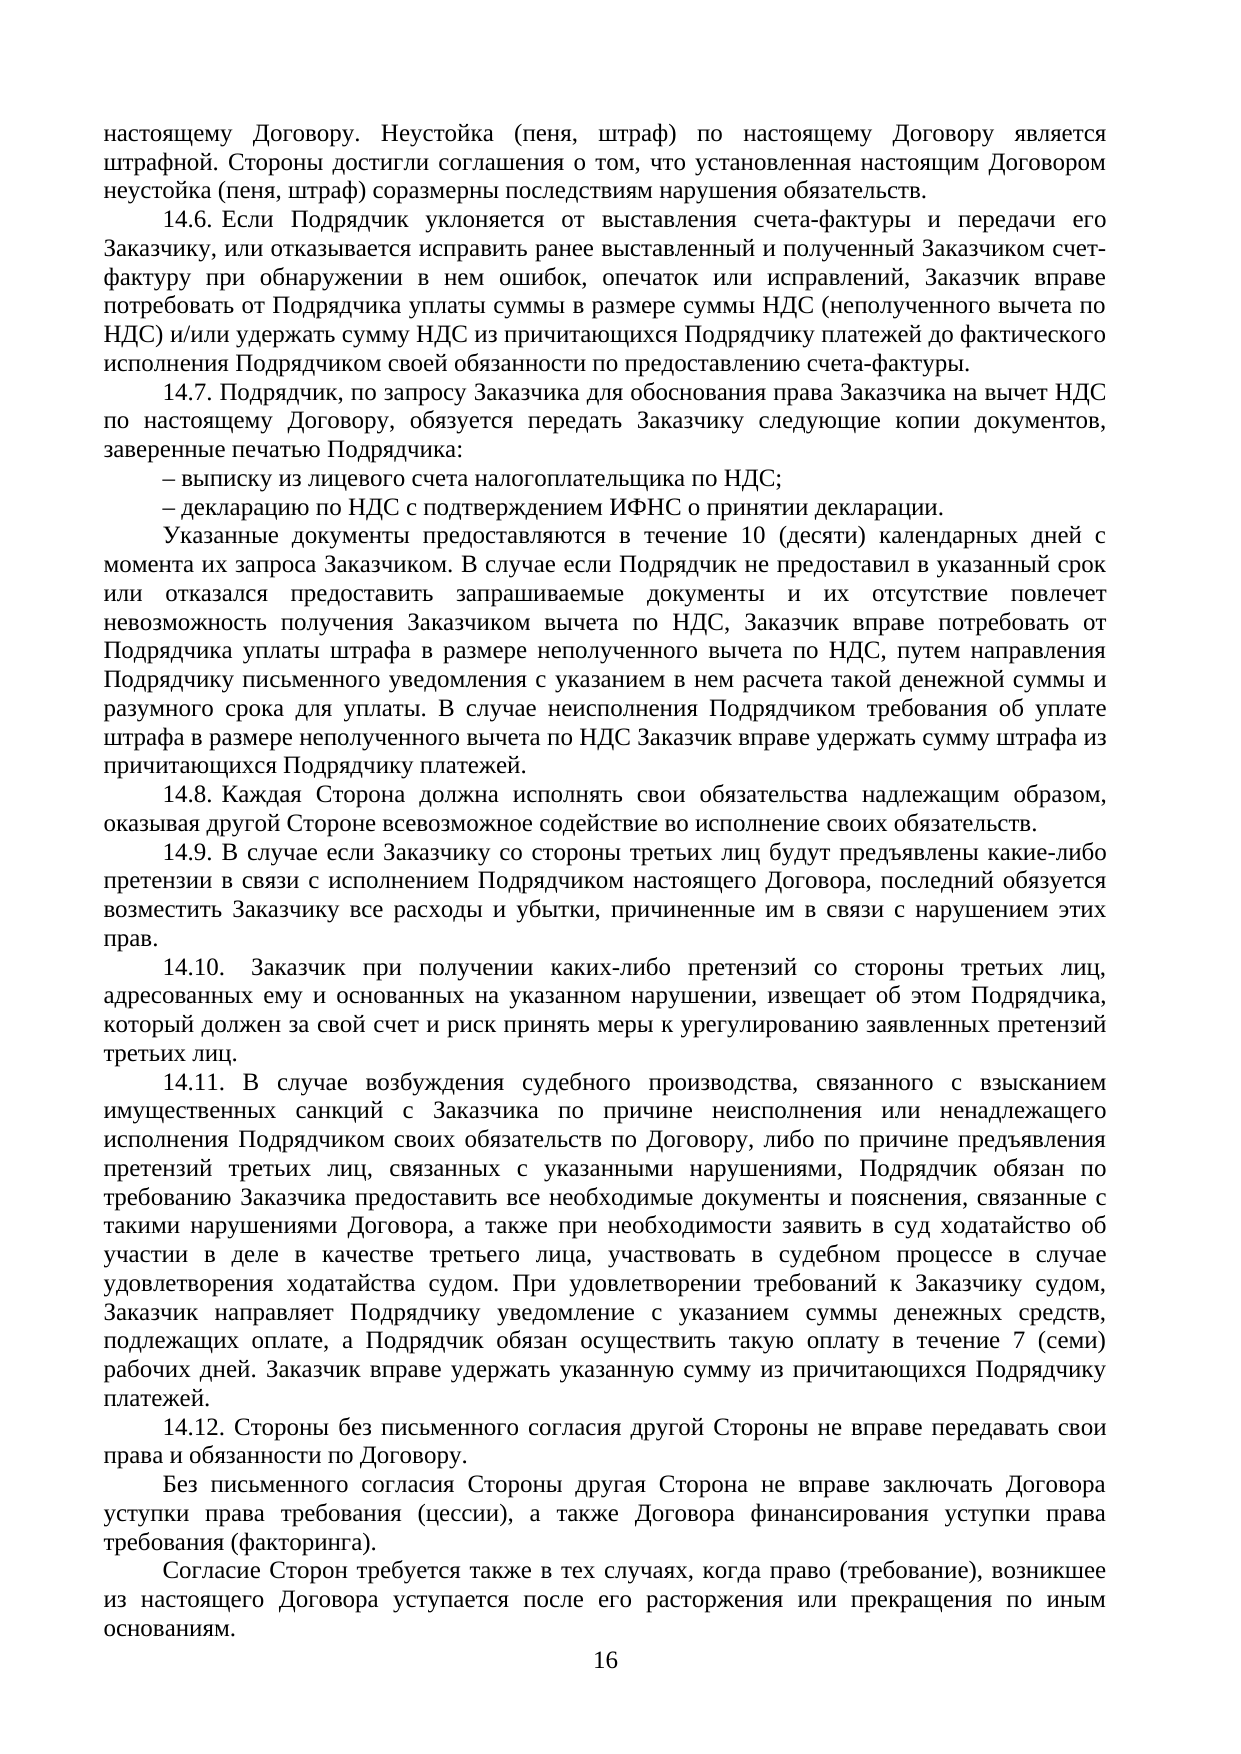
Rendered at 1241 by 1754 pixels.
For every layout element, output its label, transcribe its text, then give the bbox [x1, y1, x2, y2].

text Указанные документы предоставляются в течение 10 (десяти) календарных дней с момента их запроса Заказчиком. В случае если Подрядчик не предоставил в указанный срок или отказался предоставить запрашиваемые документы и их отсутствие повлечет невозможность получения Заказчиком вычета по НДС, Заказчик вправе потребовать от Подрядчика уплаты штрафа в размере неполученного вычета по НДС, путем направления Подрядчику письменного уведомления с указанием в нем расчета такой денежной суммы и разумного срока для уплаты. В случае неисполнения Подрядчиком требования об уплате штрафа в размере неполученного вычета по НДС Заказчик вправе удержать сумму штрафа из причитающихся Подрядчику платежей. [103, 521, 1107, 779]
text 14.10. Заказчик при получении каких-либо претензий со стороны третьих лиц, адресованных ему и основанных на указанном нарушении, извещает об этом Подрядчика, который должен за свой счет и риск принять меры к урегулированию заявленных претензий третьих лиц. [103, 952, 1107, 1067]
text – декларацию по НДС с подтверждением ИФНС о принятии декларации. [103, 492, 1107, 521]
text 14.11. В случае возбуждения судебного производства, связанного с взысканием имущественных санкций с Заказчика по причине неисполнения или ненадлежащего исполнения Подрядчиком своих обязательств по Договору, либо по причине предъявления претензий третьих лиц, связанных с указанными нарушениями, Подрядчик обязан по требованию Заказчика предоставить все необходимые документы и пояснения, связанные с такими нарушениями Договора, а также при необходимости заявить в суд ходатайство об участии в деле в качестве третьего лица, участвовать в судебном процессе в случае удовлетворения ходатайства судом. При удовлетворении требований к Заказчику судом, Заказчик направляет Подрядчику уведомление с указанием суммы денежных средств, подлежащих оплате, а Подрядчик обязан осуществить такую оплату в течение 7 (семи) рабочих дней. Заказчик вправе удержать указанную сумму из причитающихся Подрядчику платежей. [103, 1067, 1107, 1412]
text Согласие Сторон требуется также в тех случаях, когда право (требование), возникшее из настоящего Договора уступается после его расторжения или прекращения по иным основаниям. [103, 1556, 1107, 1642]
text 14.6. Если Подрядчик уклоняется от выставления счета-фактуры и передачи его Заказчику, или отказывается исправить ранее выставленный и полученный Заказчиком счет-фактуру при обнаружении в нем ошибок, опечаток или исправлений, Заказчик вправе потребовать от Подрядчика уплаты суммы в размере суммы НДС (неполученного вычета по НДС) и/или удержать сумму НДС из причитающихся Подрядчику платежей до фактического исполнения Подрядчиком своей обязанности по предоставлению счета-фактуры. [103, 204, 1107, 377]
text 14.12. Стороны без письменного согласия другой Стороны не вправе передавать свои права и обязанности по Договору. [103, 1412, 1107, 1469]
text 14.9. В случае если Заказчику со стороны третьих лиц будут предъявлены какие-либо претензии в связи с исполнением Подрядчиком настоящего Договора, последний обязуется возместить Заказчику все расходы и убытки, причиненные им в связи с нарушением этих прав. [103, 837, 1107, 952]
text 14.7. Подрядчик, по запросу Заказчика для обоснования права Заказчика на вычет НДС по настоящему Договору, обязуется передать Заказчику следующие копии документов, заверенные печатью Подрядчика: [103, 377, 1107, 463]
text Без письменного согласия Стороны другая Сторона не вправе заключать Договора уступки права требования (цессии), а также Договора финансирования уступки права требования (факторинга). [103, 1469, 1107, 1556]
text – выписку из лицевого счета налогоплательщика по НДС; [103, 463, 1107, 492]
text 14.8. Каждая Сторона должна исполнять свои обязательства надлежащим образом, оказывая другой Стороне всевозможное содействие во исполнение своих обязательств. [103, 779, 1107, 837]
